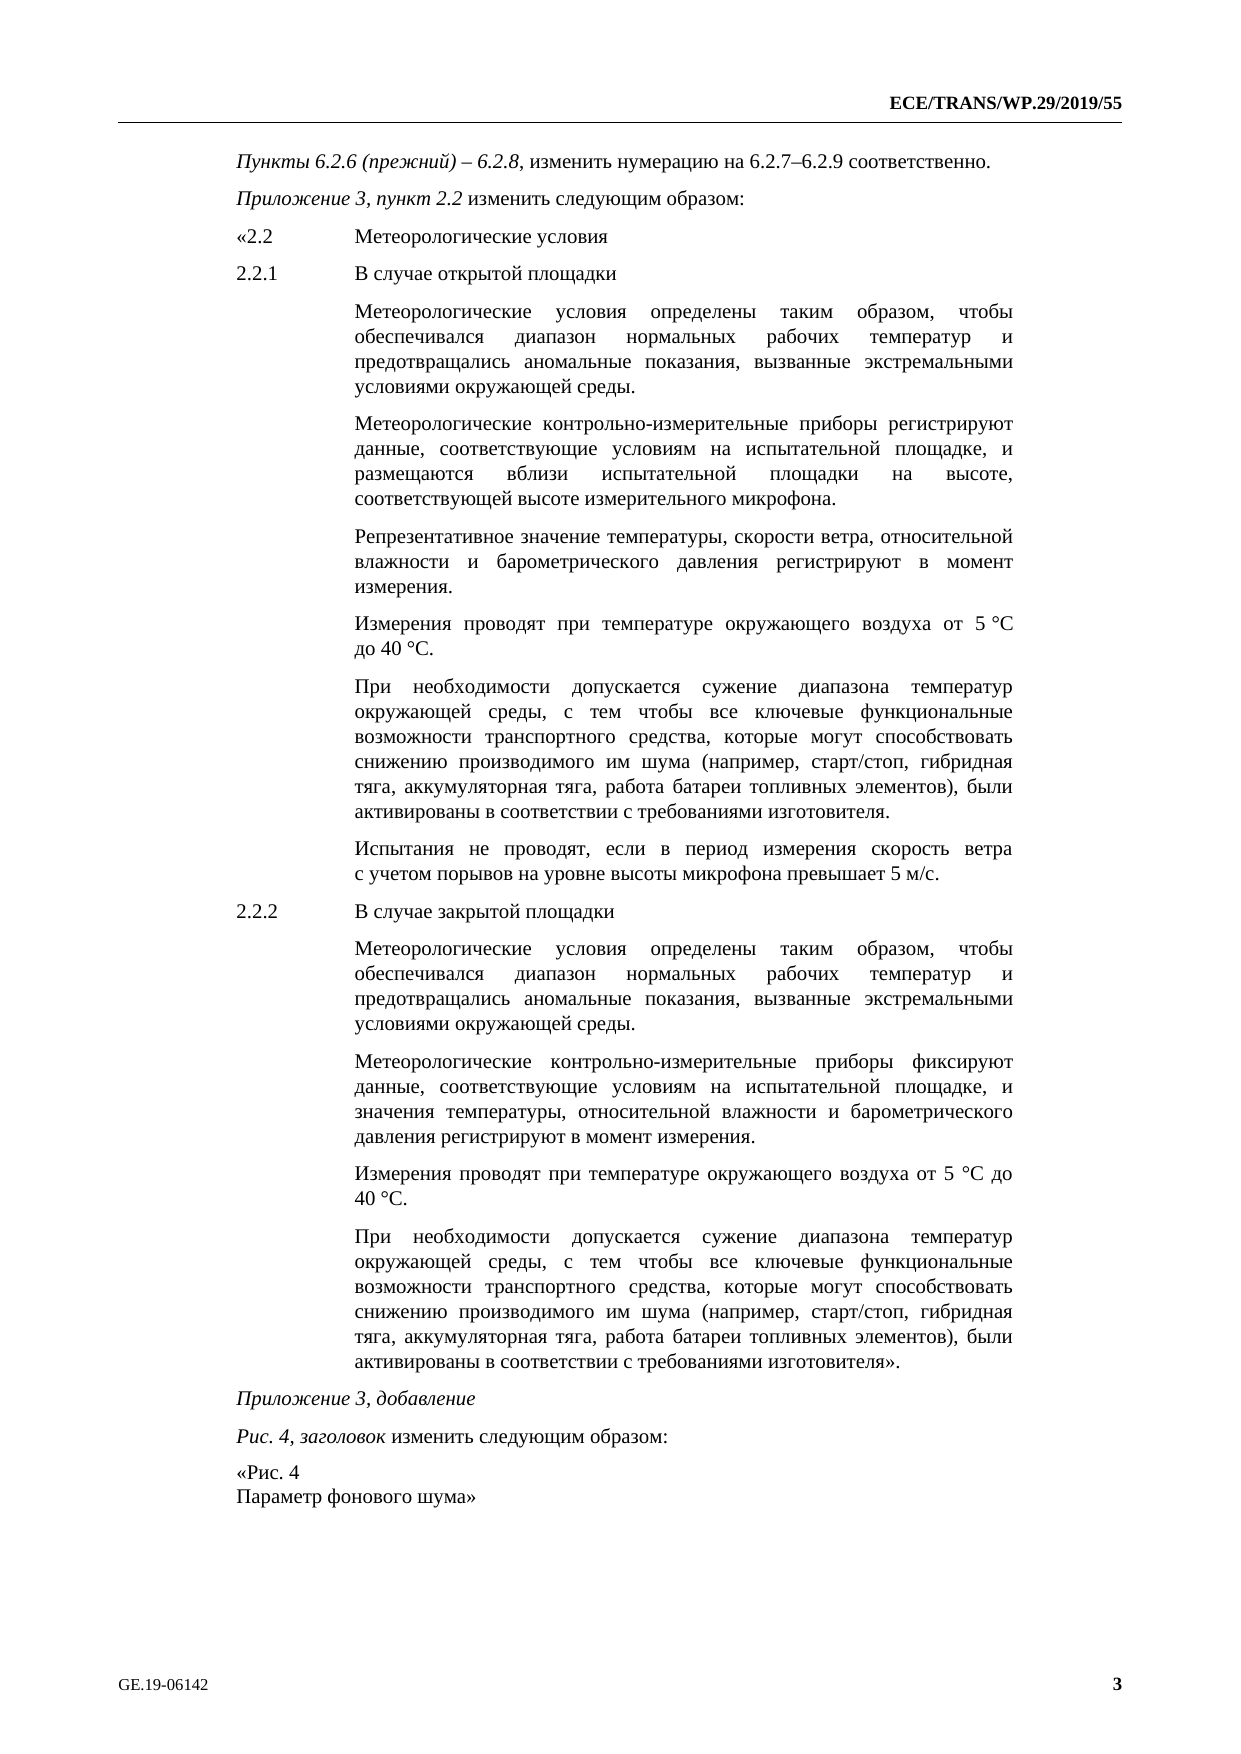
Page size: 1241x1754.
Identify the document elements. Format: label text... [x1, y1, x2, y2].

text Параметр фонового шума» [236, 1484, 1013, 1508]
text При необходимости допускается сужение диапазона температур окружающей среды, с тем чтобы все ключевые функциональные возможности транспортного средства, которые могут способствовать снижению производимого им шума (например, старт/стоп, гибридная тяга, аккумуляторная тяга, работа батареи топливных элементов), были активированы в соответствии с требованиями изготовителя. [354, 673, 1013, 823]
text 2.2.1 В случае открытой площадки [236, 260, 1013, 285]
text Измерения проводят при температуре окружающего воздуха от 5 °C до 40 °C. [354, 1160, 1013, 1210]
text Метеорологические условия определены таким образом, чтобы обеспечивался диапазон нормальных рабочих температур и предотвращались аномальные показания, вызванные экстремальными условиями окружающей среды. [354, 935, 1013, 1035]
text «Рис. 4 [236, 1460, 1013, 1484]
text При необходимости допускается сужение диапазона температур окружающей среды, с тем чтобы все ключевые функциональные возможности транспортного средства, которые могут способствовать снижению производимого им шума (например, старт/стоп, гибридная тяга, аккумуляторная тяга, работа батареи топливных элементов), были активированы в соответствии с требованиями изготовителя». [354, 1223, 1013, 1373]
text Метеорологические контрольно-измерительные приборы фиксируют данные, соответствующие условиям на испытательной площадке, и значения температуры, относительной влажности и барометрического давления регистрируют в момент измерения. [354, 1048, 1013, 1148]
text «2.2 Метеорологические условия [236, 223, 1013, 248]
text Метеорологические контрольно-измерительные приборы регистрируют данные, соответствующие условиям на испытательной площадке, и размещаются вблизи испытательной площадки на высоте, соответствующей высоте измерительного микрофона. [354, 410, 1013, 510]
text Приложение 3, пункт 2.2 изменить следующим образом: [236, 185, 1013, 210]
text Испытания не проводят, если в период измерения скорость ветра с учетом порывов на уровне высоты микрофона превышает 5 м/с. [354, 835, 1013, 885]
text Приложение 3, добавление [236, 1385, 1013, 1410]
text Измерения проводят при температуре окружающего воздуха от 5 °C до 40 °C. [354, 610, 1013, 660]
text Пункты 6.2.6 (прежний) – 6.2.8, изменить нумерацию на 6.2.7–6.2.9 соответственно. [236, 148, 1013, 173]
text Репрезентативное значение температуры, скорости ветра, относительной влажности и барометрического давления регистрируют в момент измерения. [354, 523, 1013, 598]
text 2.2.2 В случае закрытой площадки [236, 898, 1013, 923]
text Метеорологические условия определены таким образом, чтобы обеспечивался диапазон нормальных рабочих температур и предотвращались аномальные показания, вызванные экстремальными условиями окружающей среды. [354, 298, 1013, 398]
text Рис. 4, заголовок изменить следующим образом: [236, 1423, 1013, 1448]
